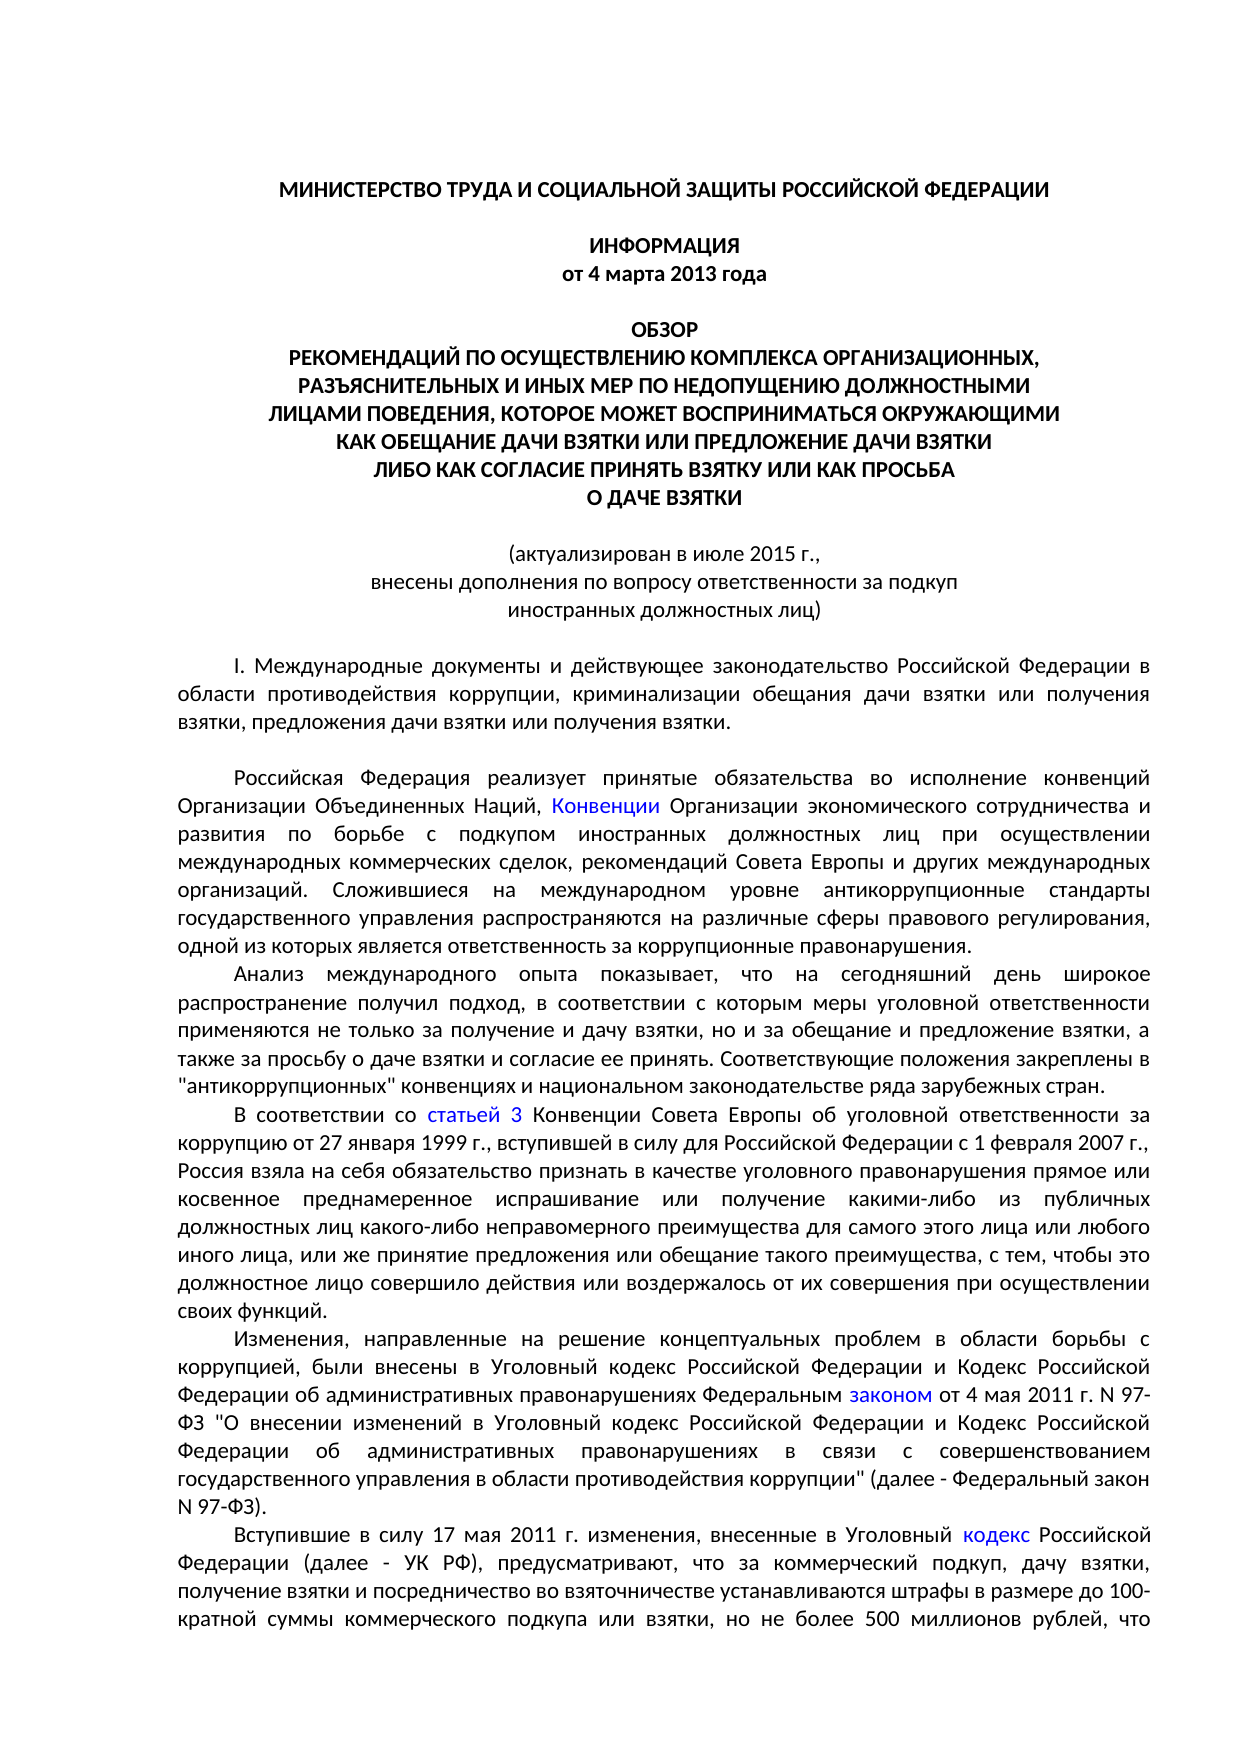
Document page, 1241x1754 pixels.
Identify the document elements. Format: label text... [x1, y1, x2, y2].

text I. Международные документы и действующее законодательство Российской Федерации в области противодействия коррупции, криминализации обещания дачи взятки или получения взятки, предложения дачи взятки или получения взятки. [177, 651, 1152, 735]
title МИНИСТЕРСТВО ТРУДА И СОЦИАЛЬНОЙ ЗАЩИТЫ РОССИЙСКОЙ ФЕДЕРАЦИИ [177, 175, 1152, 203]
text внесены дополнения по вопросу ответственности за подкуп [177, 567, 1152, 595]
title РАЗЪЯСНИТЕЛЬНЫХ И ИНЫХ МЕР ПО НЕДОПУЩЕНИЮ ДОЛЖНОСТНЫМИ [177, 371, 1152, 399]
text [177, 1520, 1152, 1632]
title ОБЗОР [177, 315, 1152, 343]
title РЕКОМЕНДАЦИЙ ПО ОСУЩЕСТВЛЕНИЮ КОМПЛЕКСА ОРГАНИЗАЦИОННЫХ, [177, 343, 1152, 371]
text Изменения, направленные на решение концептуальных проблем в области борьбы с коррупцией, были внесены в Уголовный кодекс Российской Федерации и Кодекс Российской Федерации об административных правонарушениях Федеральным законом от 4 мая 2011 г. N 97-ФЗ "О внесении изменений в Уголовный кодекс Российской Федерации и Кодекс Российской Федерации об административных правонарушениях в связи с совершенствованием государственного управления в области противодействия коррупции" (далее - Федеральный закон N 97-ФЗ). [177, 1324, 1152, 1520]
text Российская Федерация реализует принятые обязательства во исполнение конвенций Организации Объединенных Наций, Конвенции Организации экономического сотрудничества и развития по борьбе с подкупом иностранных должностных лиц при осуществлении международных коммерческих сделок, рекомендаций Совета Европы и других международных организаций. Сложившиеся на международном уровне антикоррупционные стандарты государственного управления распространяются на различные сферы правового регулирования, одной из которых является ответственность за коррупционные правонарушения. [177, 763, 1152, 959]
title ИНФОРМАЦИЯ [177, 231, 1152, 259]
title ЛИБО КАК СОГЛАСИЕ ПРИНЯТЬ ВЗЯТКУ ИЛИ КАК ПРОСЬБА [177, 455, 1152, 483]
text иностранных должностных лиц) [177, 595, 1152, 623]
text Анализ международного опыта показывает, что на сегодняшний день широкое распространение получил подход, в соответствии с которым меры уголовной ответственности применяются не только за получение и дачу взятки, но и за обещание и предложение взятки, а также за просьбу о даче взятки и согласие ее принять. Соответствующие положения закреплены в "антикоррупционных" конвенциях и национальном законодательстве ряда зарубежных стран. [177, 959, 1152, 1100]
title ЛИЦАМИ ПОВЕДЕНИЯ, КОТОРОЕ МОЖЕТ ВОСПРИНИМАТЬСЯ ОКРУЖАЮЩИМИ [177, 399, 1152, 427]
text В соответствии со статьей 3 Конвенции Совета Европы об уголовной ответственности за коррупцию от 27 января 1999 г., вступившей в силу для Российской Федерации с 1 февраля 2007 г., Россия взяла на себя обязательство признать в качестве уголовного правонарушения прямое или косвенное преднамеренное испрашивание или получение какими-либо из публичных должностных лиц какого-либо неправомерного преимущества для самого этого лица или любого иного лица, или же принятие предложения или обещание такого преимущества, с тем, чтобы это должностное лицо совершило действия или воздержалось от их совершения при осуществлении своих функций. [177, 1100, 1152, 1324]
title КАК ОБЕЩАНИЕ ДАЧИ ВЗЯТКИ ИЛИ ПРЕДЛОЖЕНИЕ ДАЧИ ВЗЯТКИ [177, 427, 1152, 455]
title О ДАЧЕ ВЗЯТКИ [177, 483, 1152, 511]
text (актуализирован в июле 2015 г., [177, 539, 1152, 567]
title от 4 марта 2013 года [177, 259, 1152, 287]
